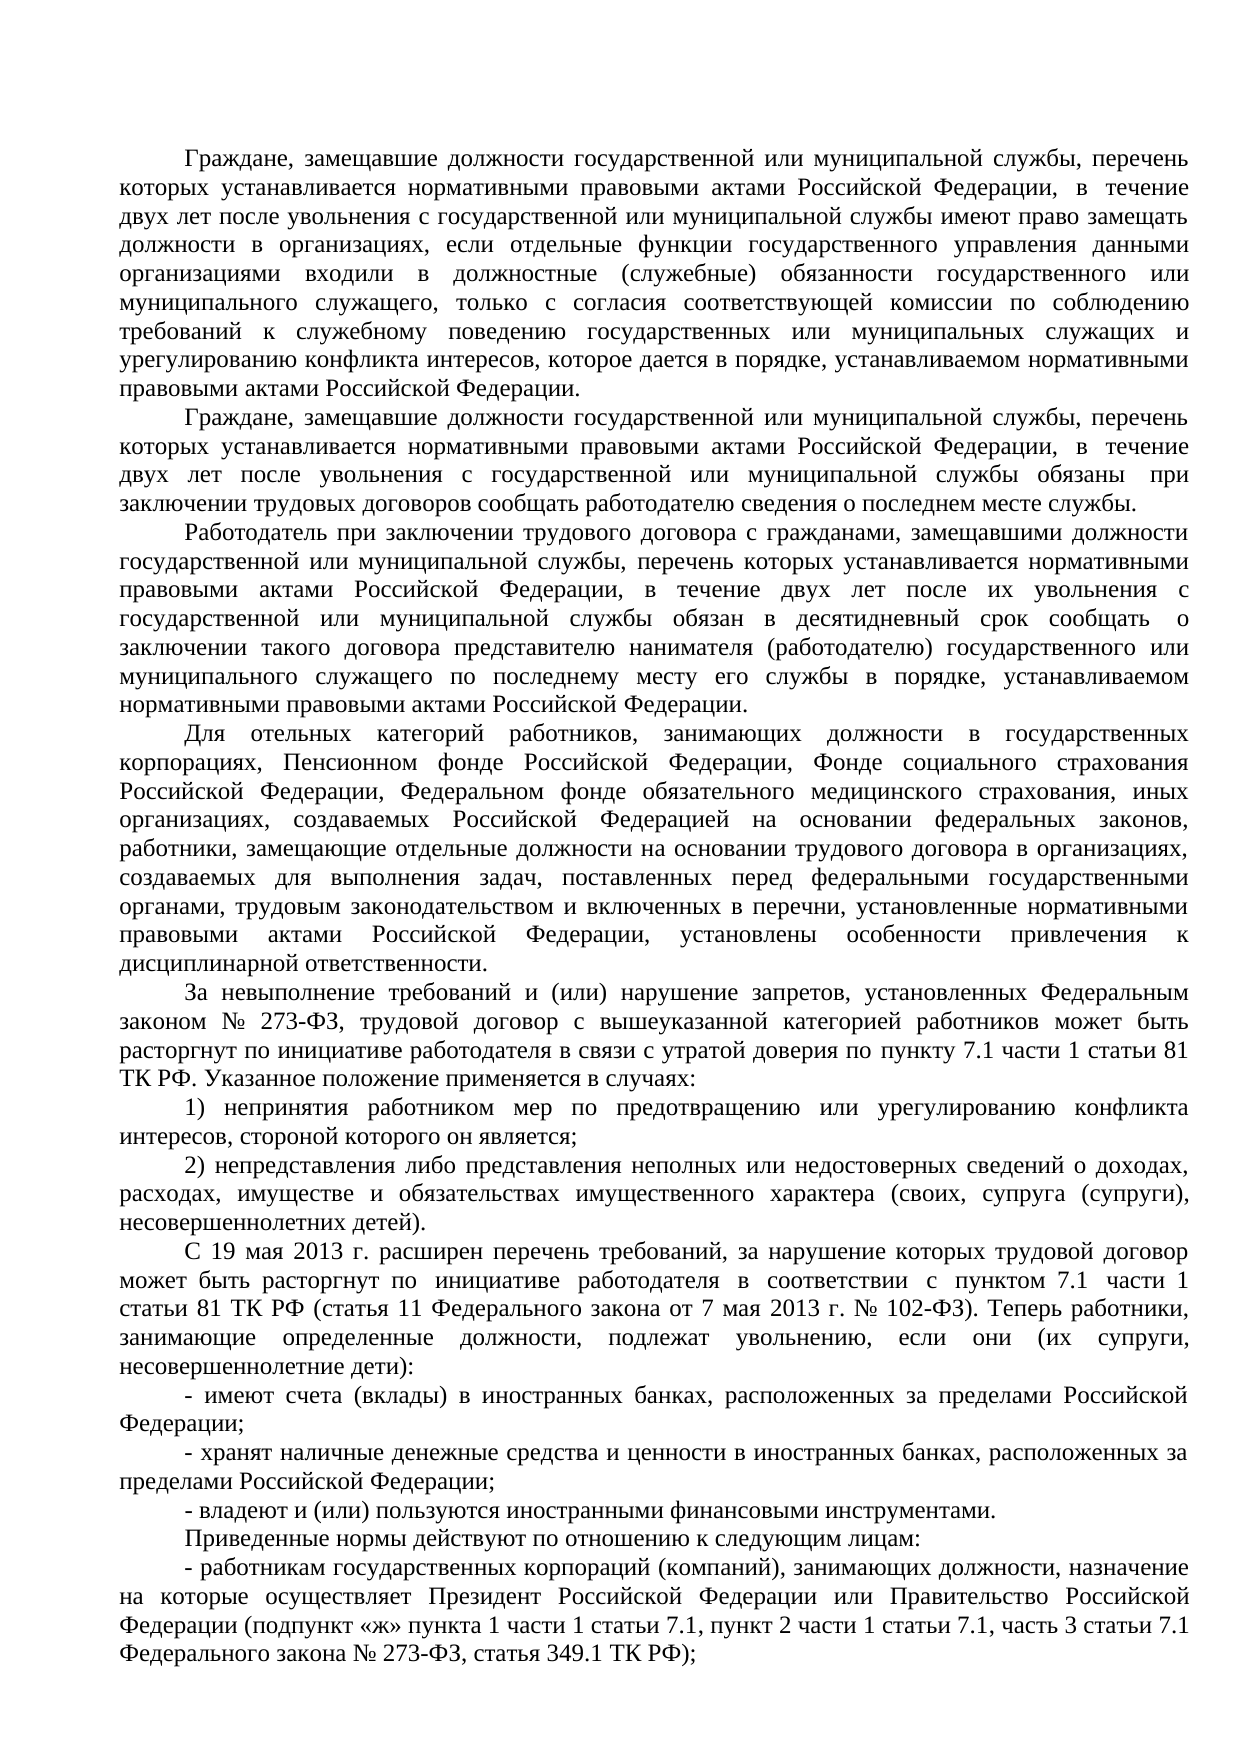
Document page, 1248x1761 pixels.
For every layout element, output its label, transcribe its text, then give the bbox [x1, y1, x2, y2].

list непринятия работником мер по предотвращению или урегулированию конфликта интересов, стороной которого он является; [119, 1092, 1189, 1150]
list имеют счета (вклады) в иностранных банках, расположенных за пределами Российской Федерации; [119, 1380, 1188, 1437]
text С 19 мая 2013 г. расширен перечень требований, за нарушение которых трудовой договор может быть расторгнут по инициативе работодателя в соответствии с пунктом 7.1 части 1 статьи 81 ТК РФ (статья 11 Федерального закона от 7 мая 2013 г. № 102-ФЗ). Теперь работники, занимающие определенные должности, подлежат увольнению, если они (их супруги, несовершеннолетние дети): [119, 1236, 1189, 1380]
text Для отельных категорий работников, занимающих должности в государственных корпорациях, Пенсионном фонде Российской Федерации, Фонде социального страхования Российской Федерации, Федеральном фонде обязательного медицинского страхования, иных организациях, создаваемых Российской Федерацией на основании федеральных законов, работники, замещающие отдельные должности на основании трудового договора в организациях, создаваемых для выполнения задач, поставленных перед федеральными государственными органами, трудовым законодательством и включенных в перечни, установленные нормативными правовыми актами Российской Федерации, установлены особенности привлечения к дисциплинарной ответственности. [119, 718, 1189, 977]
text Граждане, замещавшие должности государственной или муниципальной службы, перечень которых устанавливается нормативными правовыми актами Российской Федерации, в течение двух лет после увольнения с государственной или муниципальной службы имеют право замещать должности в организациях, если отдельные функции государственного управления данными организациями входили в должностные (служебные) обязанности государственного или муниципального служащего, только с согласия соответствующей комиссии по соблюдению требований к служебному поведению государственных или муниципальных служащих и урегулированию конфликта интересов, которое дается в порядке, устанавливаемом нормативными правовыми актами Российской Федерации. [119, 143, 1189, 402]
list непредставления либо представления неполных или недостоверных сведений о доходах, расходах, имуществе и обязательствах имущественного характера (своих, супруга (супруги), несовершеннолетних детей). [119, 1150, 1189, 1236]
text Граждане, замещавшие должности государственной или муниципальной службы, перечень которых устанавливается нормативными правовыми актами Российской Федерации, в течение двух лет после увольнения с государственной или муниципальной службы обязаны при заключении трудовых договоров сообщать работодателю сведения о последнем месте службы. [119, 402, 1189, 517]
list работникам государственных корпораций (компаний), занимающих должности, назначение на которые осуществляет Президент Российской Федерации или Правительство Российской Федерации (подпункт «ж» пункта 1 части 1 статьи 7.1, пункт 2 части 1 статьи 7.1, часть 3 статьи 7.1 Федерального закона № 273-ФЗ, статья 349.1 ТК РФ); [119, 1552, 1190, 1667]
text Работодатель при заключении трудового договора с гражданами, замещавшими должности государственной или муниципальной службы, перечень которых устанавливается нормативными правовыми актами Российской Федерации, в течение двух лет после их увольнения с государственной или муниципальной службы обязан в десятидневный срок сообщать о заключении такого договора представителю нанимателя (работодателю) государственного или муниципального служащего по последнему месту его службы в порядке, устанавливаемом нормативными правовыми актами Российской Федерации. [119, 517, 1189, 718]
list владеют и (или) пользуются иностранными финансовыми инструментами. Приведенные нормы действуют по отношению к следующим лицам: [184, 1495, 997, 1552]
text За невыполнение требований и (или) нарушение запретов, установленных Федеральным законом № 273-ФЗ, трудовой договор с вышеуказанной категорией работников может быть расторгнут по инициативе работодателя в связи с утратой доверия по пункту 7.1 части 1 статьи 81 ТК РФ. Указанное положение применяется в случаях: [119, 977, 1189, 1092]
list хранят наличные денежные средства и ценности в иностранных банках, расположенных за пределами Российской Федерации; [119, 1437, 1188, 1495]
